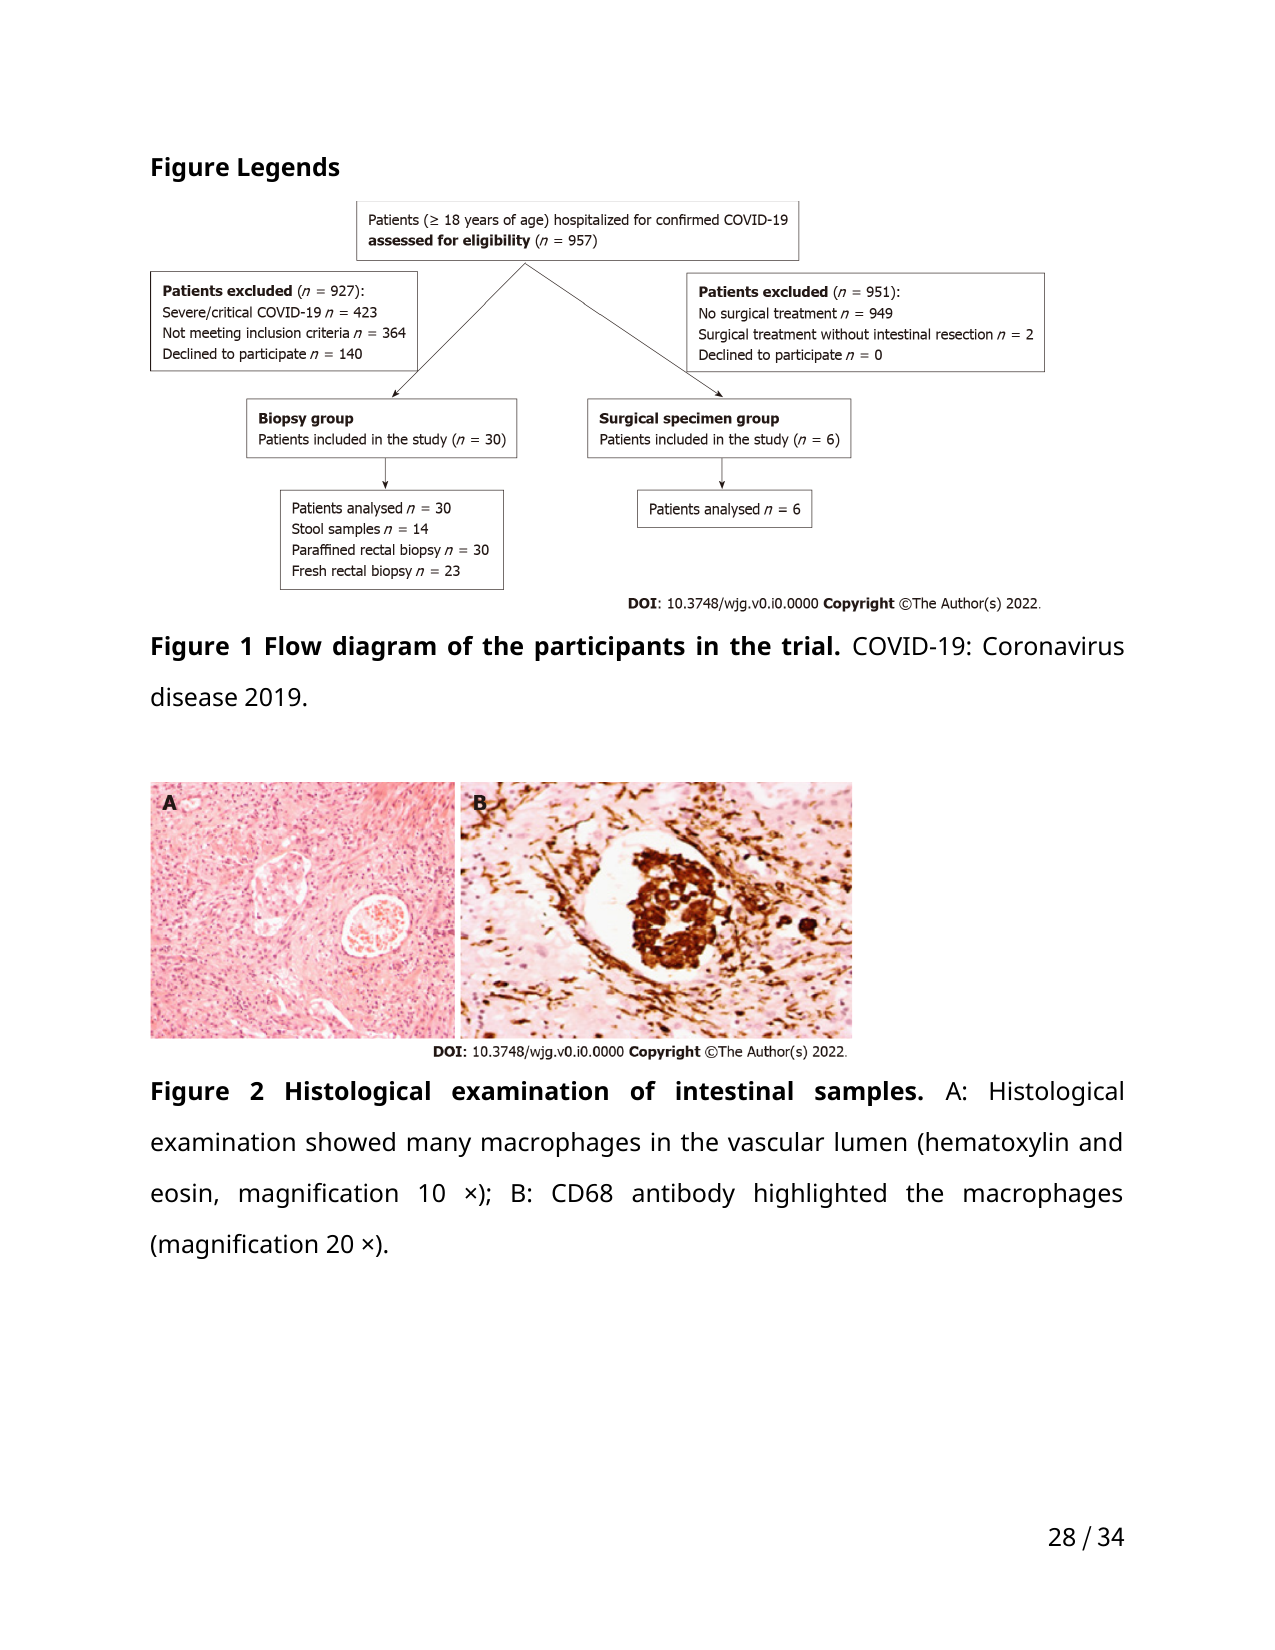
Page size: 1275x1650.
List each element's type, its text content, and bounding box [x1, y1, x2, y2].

text Figure Legends [150, 150, 1125, 184]
picture [150, 201, 1050, 615]
text Figure 1 Flow diagram of the participants in the trial. COVID-19: Coronavirus disease 2019. [150, 629, 1125, 714]
text Figure 2 Histological examination of intestinal samples. A: Histological examination showed many macrophages in the vascular lumen (hematoxylin and eosin, magnification 10 ×); B: CD68 antibody highlighted the macrophages (magnification 20 ×). [150, 1074, 1125, 1261]
picture [150, 782, 853, 1060]
